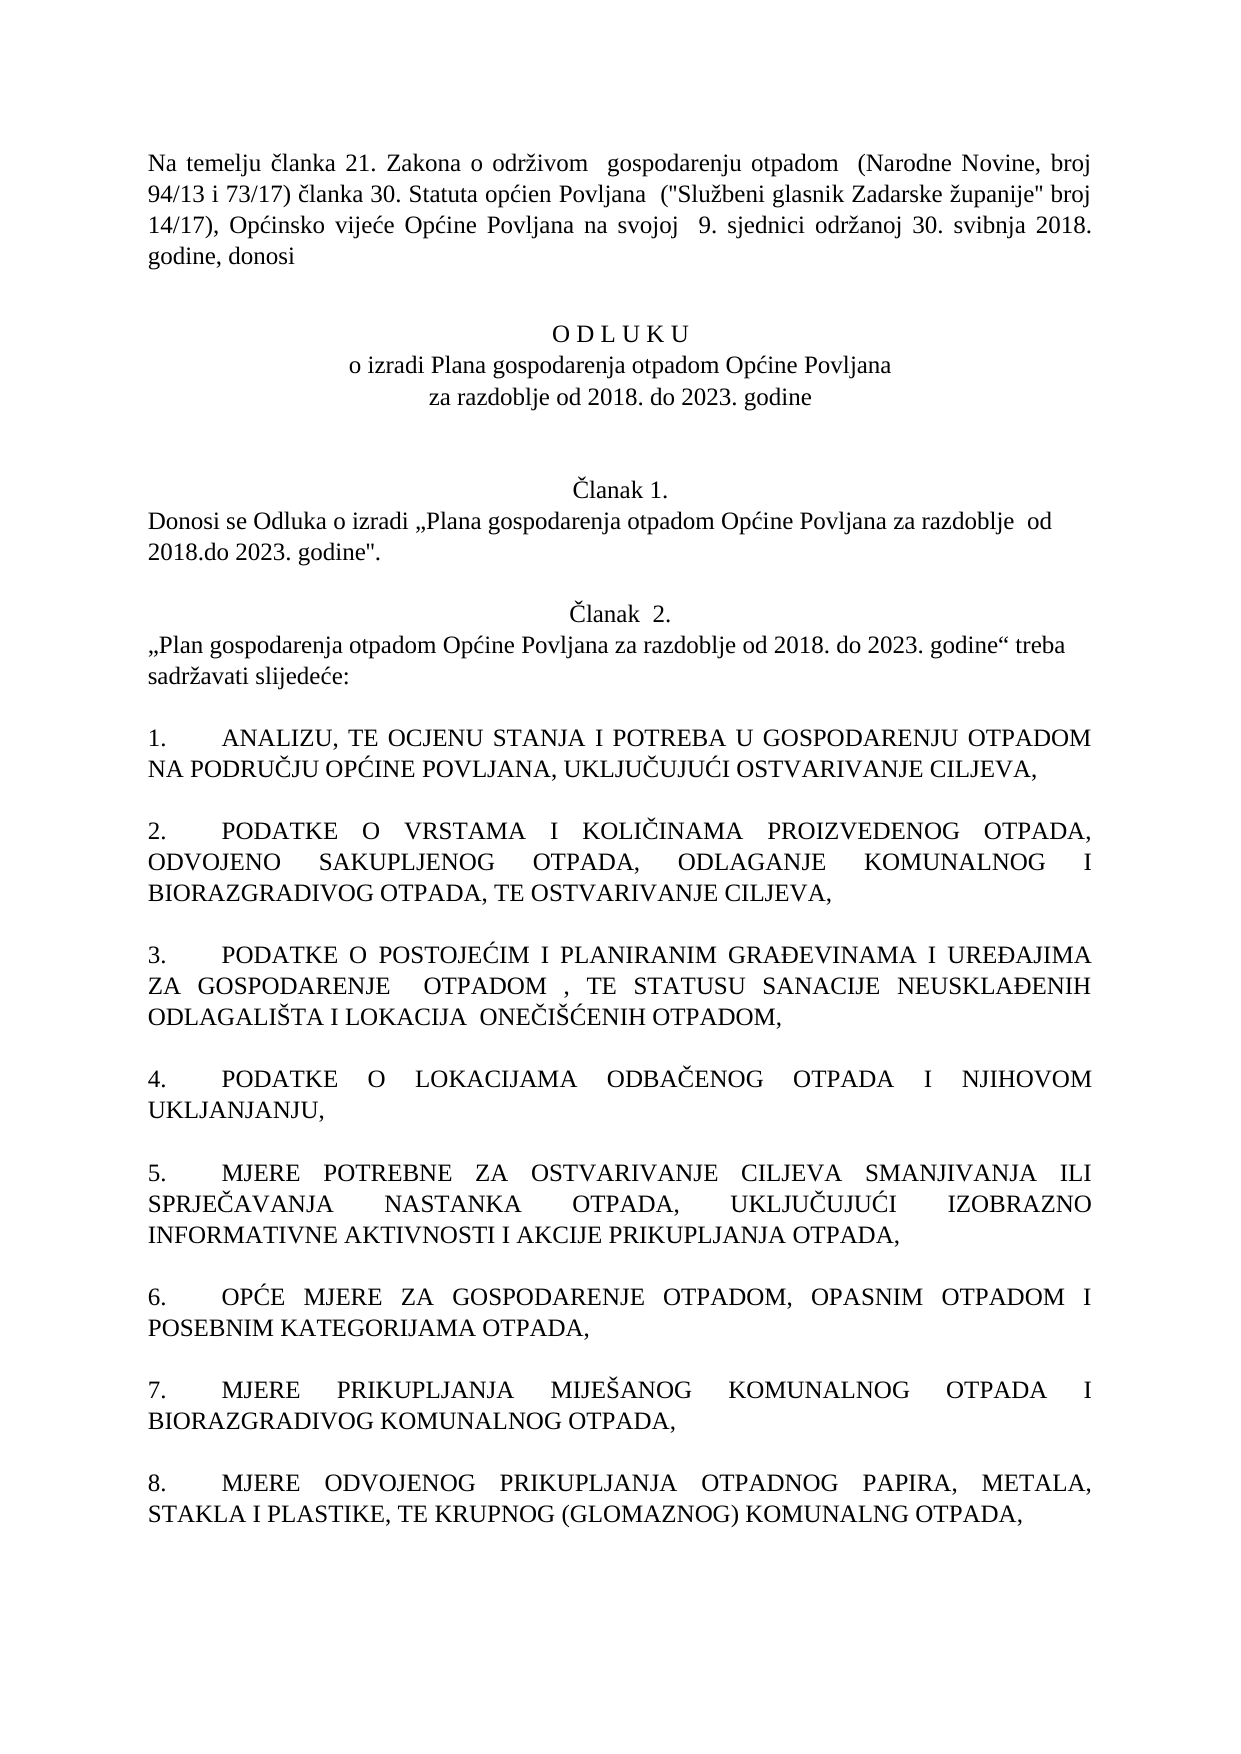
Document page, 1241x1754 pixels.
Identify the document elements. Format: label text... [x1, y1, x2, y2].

text o izradi Plana gospodarenja otpadom Općine Povljana [148, 351, 1093, 379]
text Donosi se Odluka o izradi „Plana gospodarenja otpadom Općine Povljana za razdoblje od 2018.do 2023. godine''. [148, 506, 1093, 566]
text za razdoblje od 2018. do 2023. godine [148, 382, 1093, 410]
text Članak 1. [148, 475, 1093, 503]
text 7. MJERE PRIKUPLJANJA MIJEŠANOG KOMUNALNOG OTPADA I BIORAZGRADIVOG KOMUNALNOG OTPADA, [148, 1375, 1093, 1435]
text Na temelju članka 21. Zakona o održivom gospodarenju otpadom (Narodne Novine, broj 94/13 i 73/17) članka 30. Statuta općien Povljana (''Službeni glasnik Zadarske županije'' broj 14/17), Općinsko vijeće Općine Povljana na svojoj 9. sjednici održanoj 30. svibnja 2018. godine, donosi [148, 148, 1093, 269]
text 2. PODATKE O VRSTAMA I KOLIČINAMA PROIZVEDENOG OTPADA, ODVOJENO SAKUPLJENOG OTPADA, ODLAGANJE KOMUNALNOG I BIORAZGRADIVOG OTPADA, TE OSTVARIVANJE CILJEVA, [148, 816, 1093, 907]
text Članak 2. [148, 599, 1093, 628]
text O D L U K U [148, 319, 1093, 348]
text 8. MJERE ODVOJENOG PRIKUPLJANJA OTPADNOG PAPIRA, METALA, STAKLA I PLASTIKE, TE KRUPNOG (GLOMAZNOG) KOMUNALNG OTPADA, [148, 1468, 1093, 1528]
text 1. ANALIZU, TE OCJENU STANJA I POTREBA U GOSPODARENJU OTPADOM NA PODRUČJU OPĆINE POVLJANA, UKLJUČUJUĆI OSTVARIVANJE CILJEVA, [148, 723, 1093, 783]
text 3. PODATKE O POSTOJEĆIM I PLANIRANIM GRAĐEVINAMA I UREĐAJIMA ZA GOSPODARENJE OTPADOM , TE STATUSU SANACIJE NEUSKLAĐENIH ODLAGALIŠTA I LOKACIJA ONEČIŠĆENIH OTPADOM, [148, 940, 1093, 1031]
text „Plan gospodarenja otpadom Općine Povljana za razdoblje od 2018. do 2023. godine“ treba sadržavati slijedeće: [148, 630, 1093, 690]
text 6. OPĆE MJERE ZA GOSPODARENJE OTPADOM, OPASNIM OTPADOM I POSEBNIM KATEGORIJAMA OTPADA, [148, 1282, 1093, 1342]
text 4. PODATKE O LOKACIJAMA ODBAČENOG OTPADA I NJIHOVOM UKLJANJANJU, [148, 1064, 1093, 1124]
text 5. MJERE POTREBNE ZA OSTVARIVANJE CILJEVA SMANJIVANJA ILI SPRJEČAVANJA NASTANKA OTPADA, UKLJUČUJUĆI IZOBRAZNO INFORMATIVNE AKTIVNOSTI I AKCIJE PRIKUPLJANJA OTPADA, [148, 1158, 1093, 1248]
